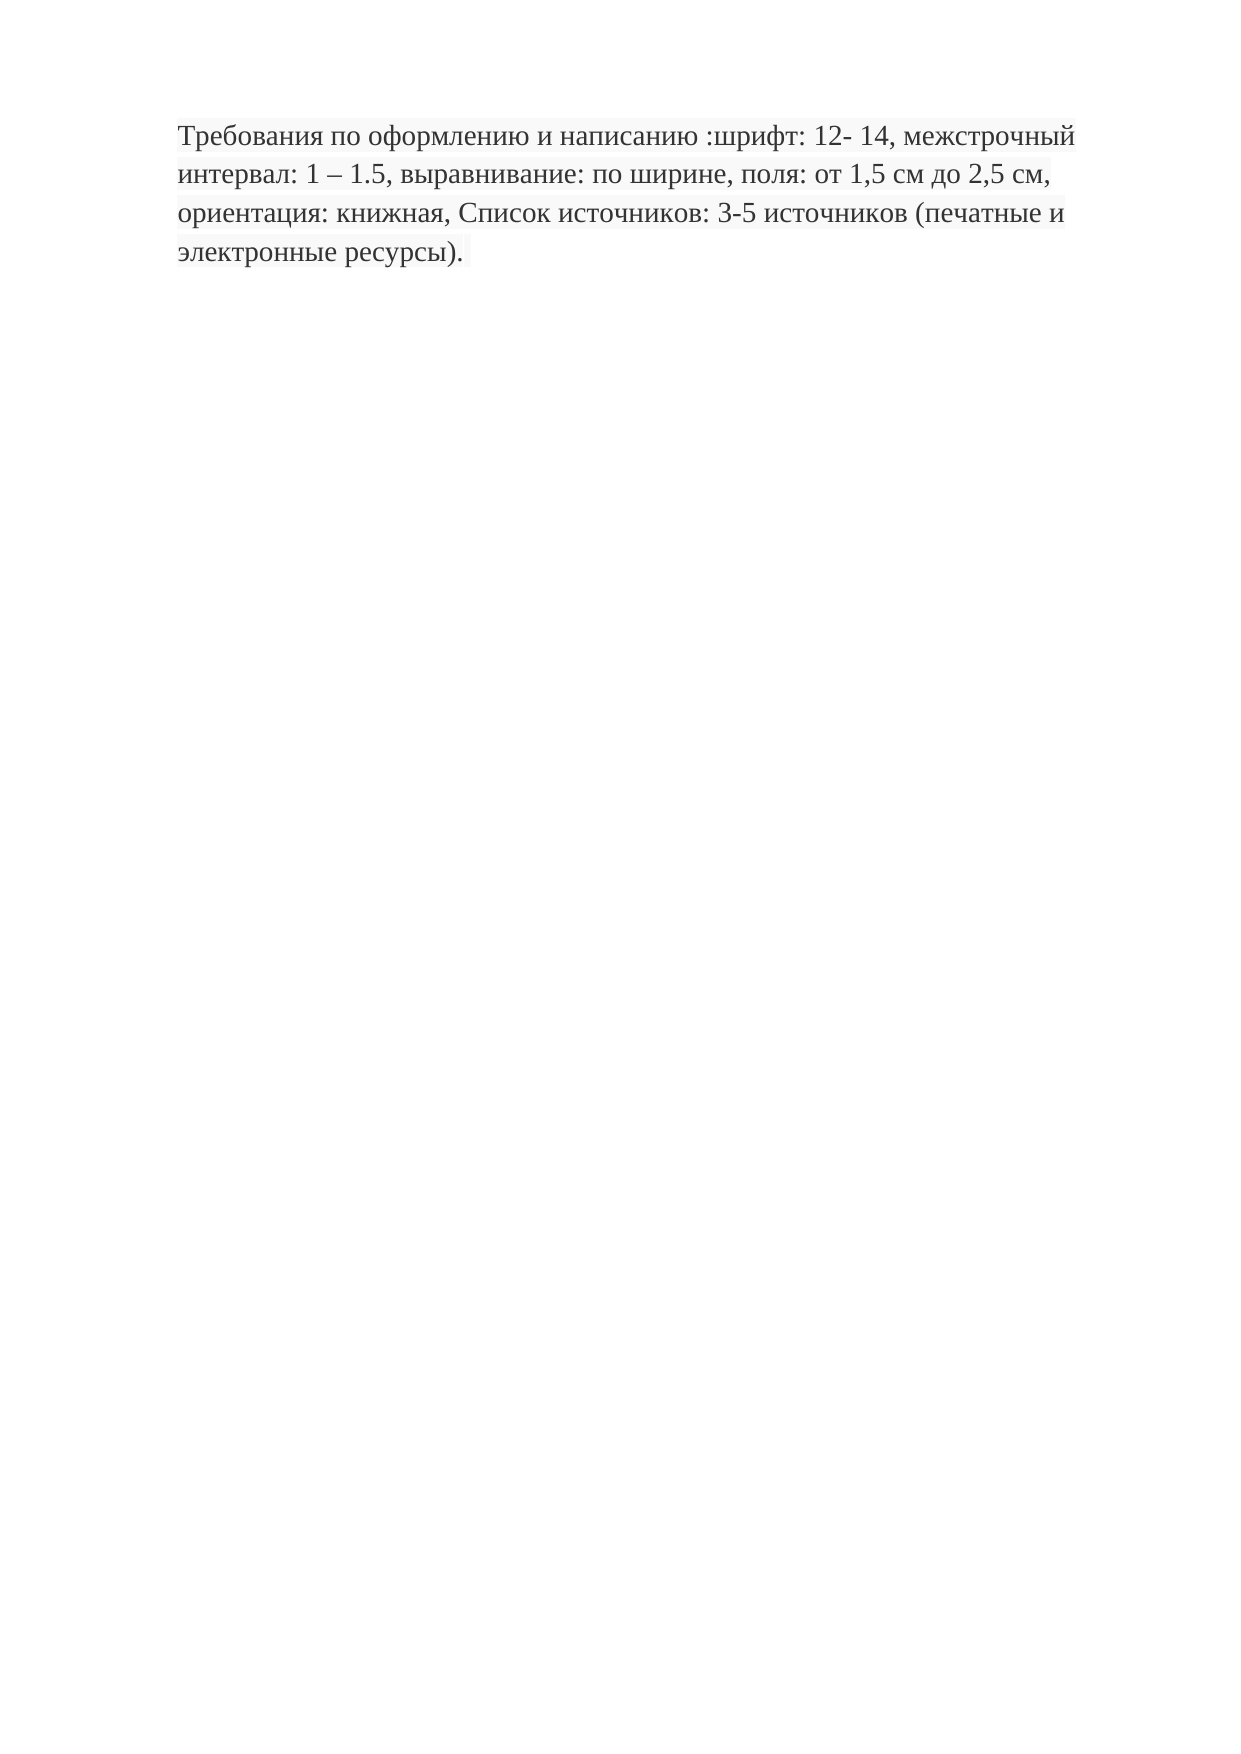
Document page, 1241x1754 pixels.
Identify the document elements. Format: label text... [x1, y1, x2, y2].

text Требования по оформлению и написанию :шрифт: 12- 14, межстрочный интервал: 1 – 1.5, выравнивание: по ширине, поля: от 1,5 см до 2,5 см, ориентация: книжная, Список источников: 3-5 источников (печатные и электронные ресурсы). [177, 118, 1152, 267]
